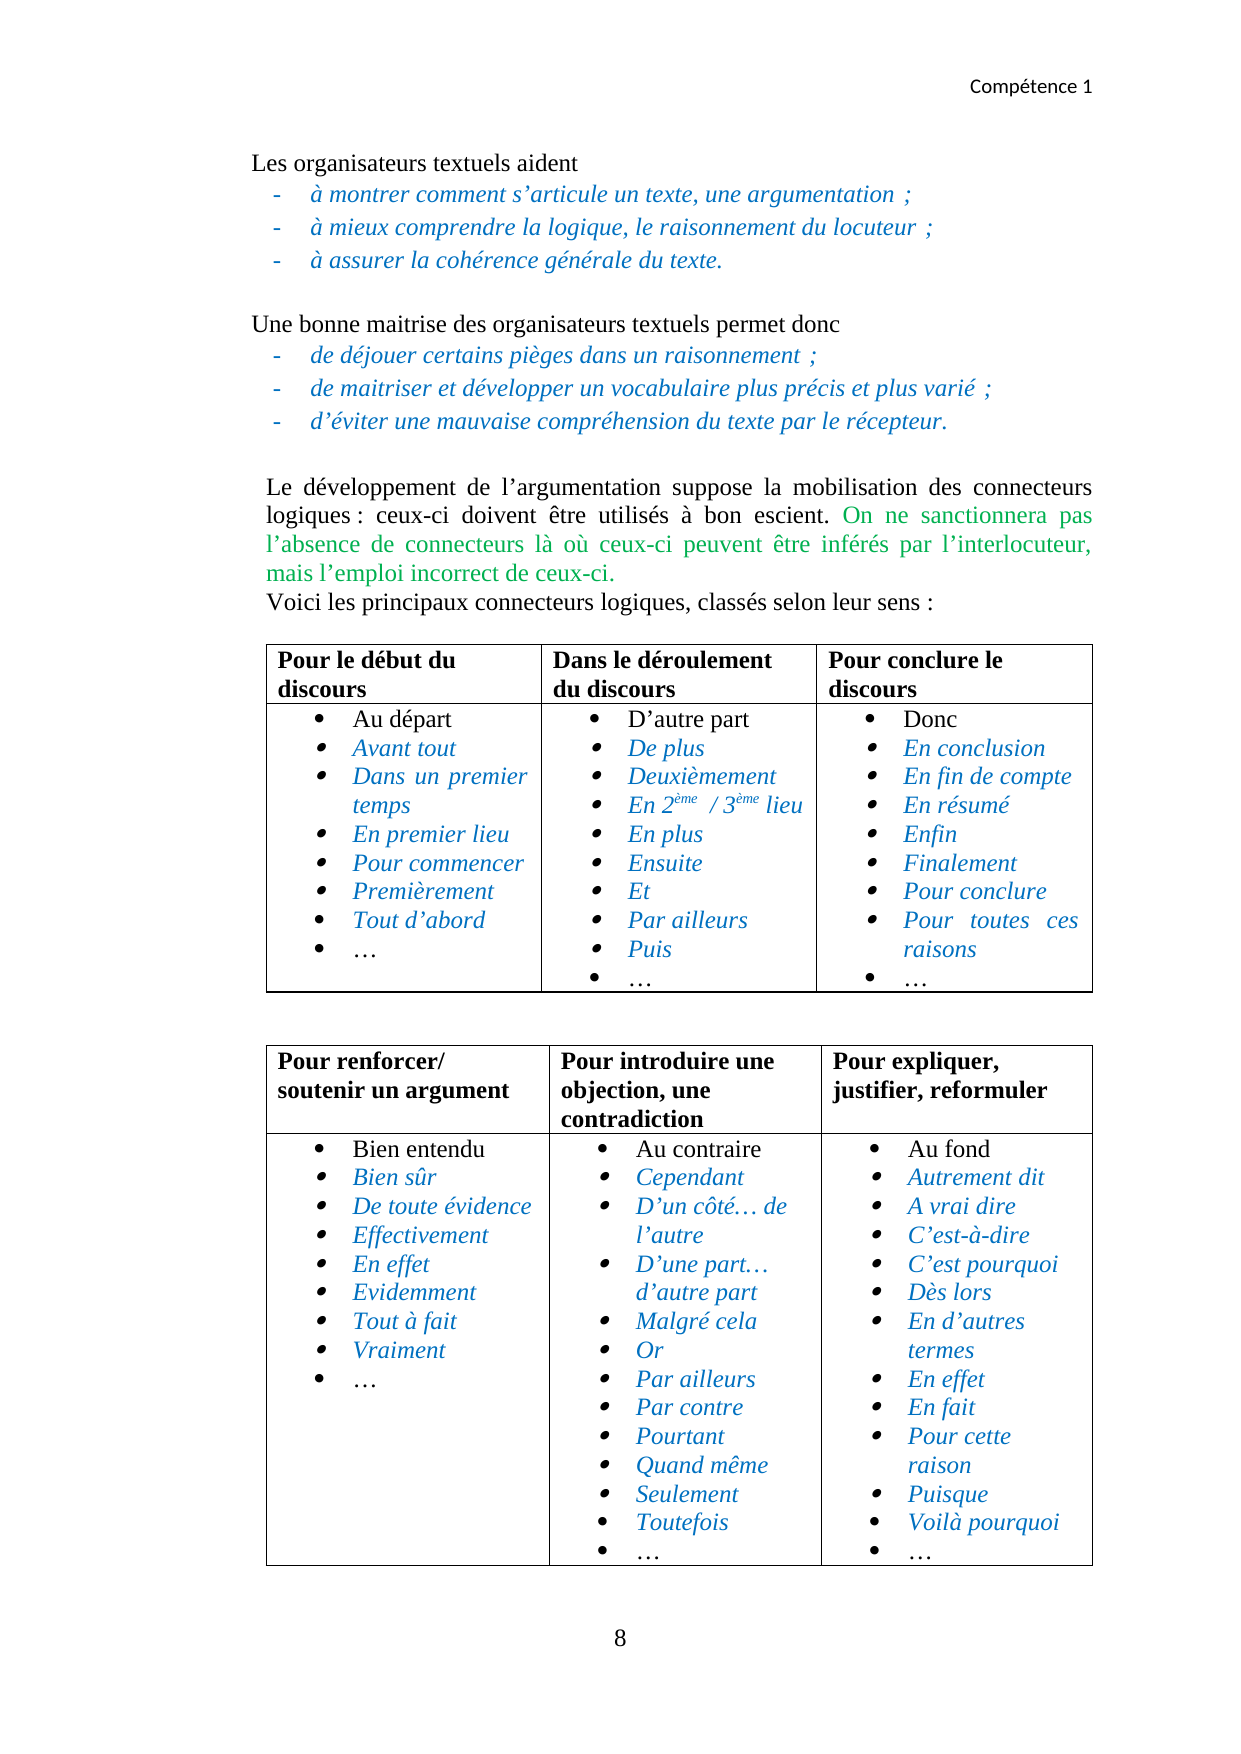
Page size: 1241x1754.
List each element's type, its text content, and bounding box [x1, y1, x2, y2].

list de maitriser et développer un vocabulaire plus précis et plus varié ; [273, 373, 1093, 402]
text Les organisateurs textuels aident [251, 148, 1093, 176]
text Voici les principaux connecteurs logiques, classés selon leur sens : [266, 587, 1093, 616]
table_header Pour introduire une objection, une contradiction [550, 1046, 821, 1133]
table_header Pour renforcer/ soutenir un argument [267, 1046, 549, 1133]
table_header Pour expliquer, justifier, reformuler [822, 1046, 1092, 1133]
list à mieux comprendre la logique, le raisonnement du locuteur ; [273, 212, 1093, 240]
table_cell Au contraire Cependant D’un côté… de l’autre D’une part… d’autre part Malgré cela Or Par ailleurs Par contre Pourtant Quand même Seulement Toutefois … [550, 1134, 821, 1565]
table_cell Au départ Avant tout Dans un premier temps En premier lieu Pour commencer Premièrement Tout d’abord … [267, 704, 541, 991]
table_cell Bien entendu Bien sûr De toute évidence Effectivement En effet Evidemment Tout à fait Vraiment … [267, 1134, 549, 1565]
text Une bonne maitrise des organisateurs textuels permet donc [251, 309, 1093, 337]
list d’éviter une mauvaise compréhension du texte par le récepteur. [273, 406, 1093, 434]
table_cell D’autre part De plus Deuxièmement En 2ème / 3ème lieu En plus Ensuite Et Par ailleurs Puis … [542, 704, 816, 991]
table_cell Donc En conclusion En fin de compte En résumé Enfin Finalement Pour conclure Pour toutes ces raisons … [817, 704, 1092, 991]
table_cell Au fond Autrement dit A vrai dire C’est-à-dire C’est pourquoi Dès lors En d’autres termes En effet En fait Pour cette raison Puisque Voilà pourquoi … [822, 1134, 1092, 1565]
table_header Pour le début du discours [267, 645, 541, 703]
list à montrer comment s’articule un texte, une argumentation ; [273, 179, 1093, 207]
list de déjouer certains pièges dans un raisonnement ; [273, 340, 1093, 368]
list à assurer la cohérence générale du texte. [273, 245, 1093, 273]
table_header Pour conclure le discours [817, 645, 1092, 703]
text Le développement de l’argumentation suppose la mobilisation des connecteurs logiques : ceux-ci doivent être utilisés à bon escient. On ne sanctionnera pas l’absence de connecteurs là où ceux-ci peuvent être inférés par l’interlocuteur, mais l’emploi incorrect de ceux-ci. [266, 472, 1093, 587]
table_header Dans le déroulement du discours [542, 645, 816, 703]
